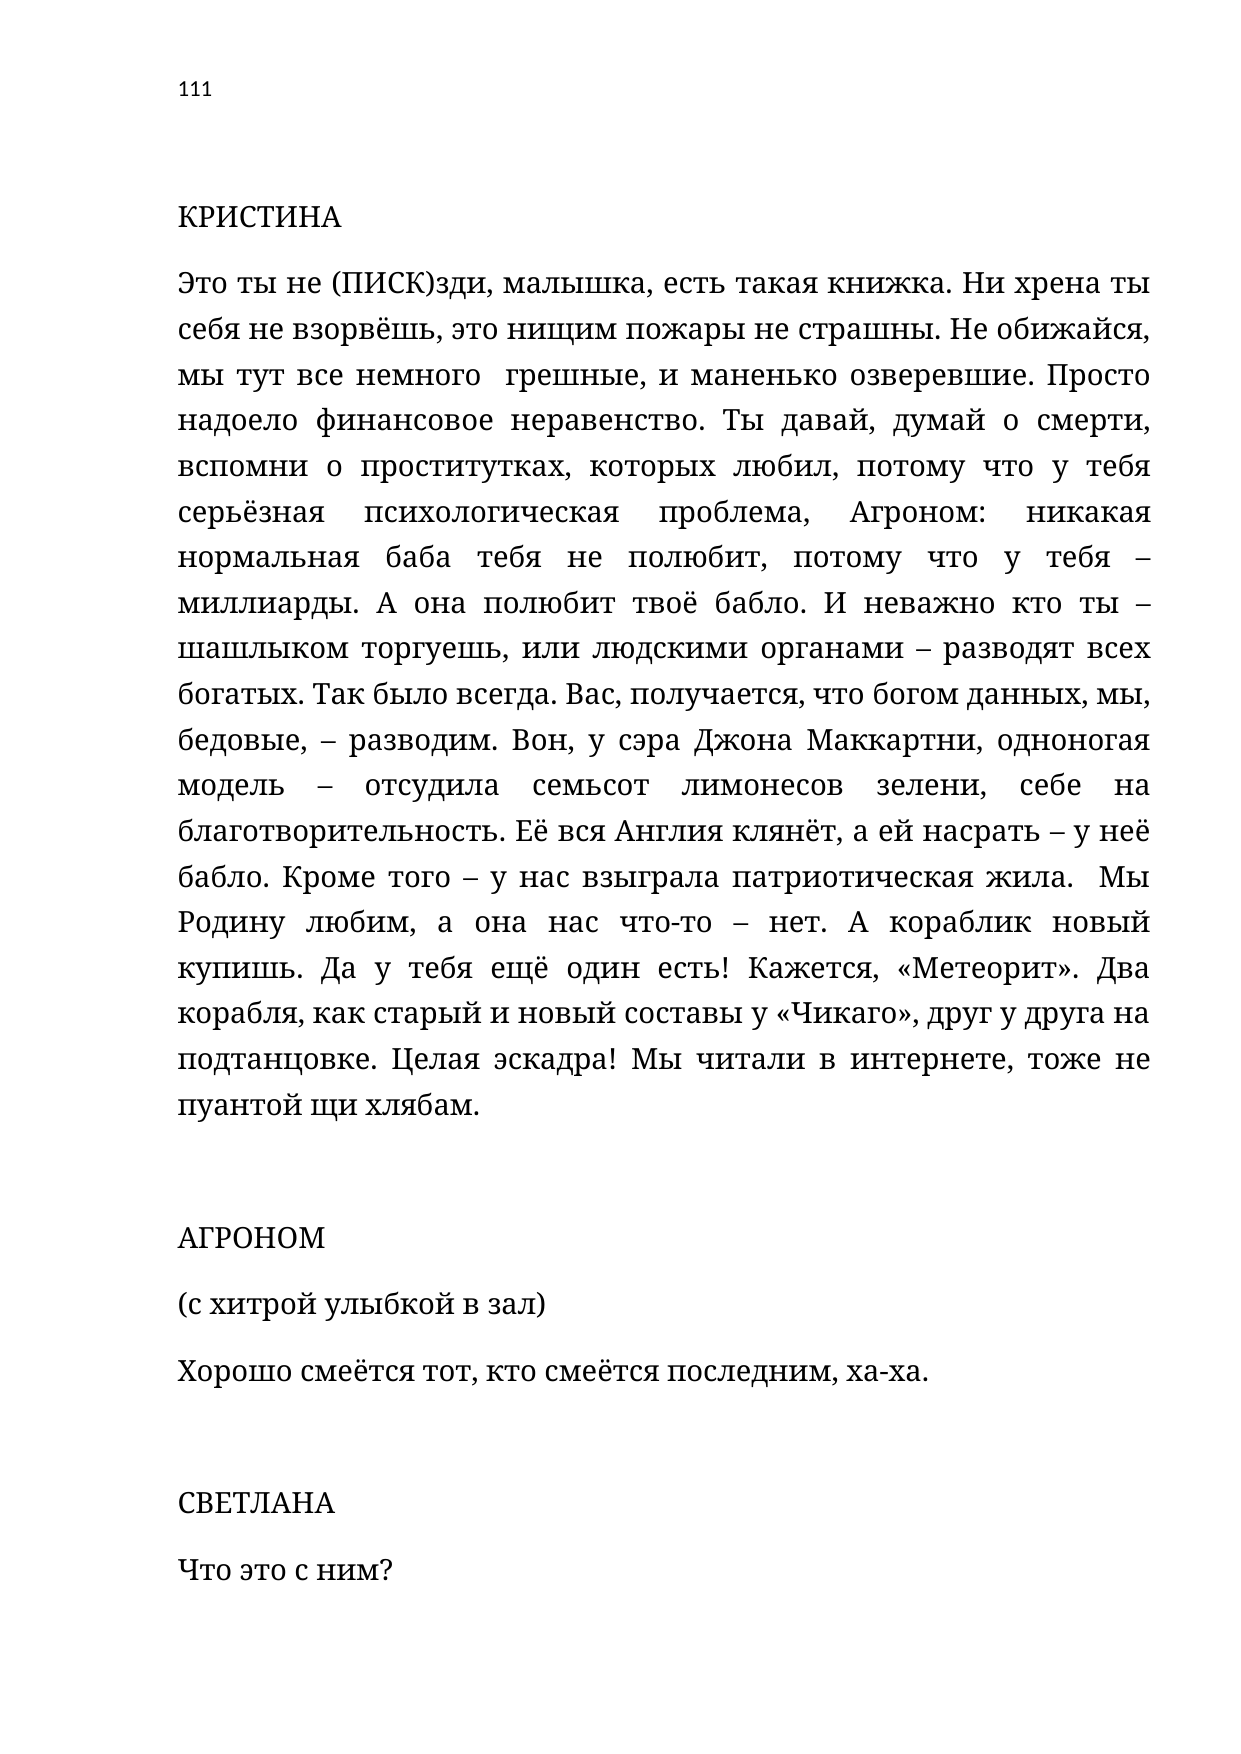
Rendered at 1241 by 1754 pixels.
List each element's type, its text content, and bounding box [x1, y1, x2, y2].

text СВЕТЛАНА [177, 1483, 1152, 1522]
text КРИСТИНА [177, 196, 1152, 236]
text Что это с ним? [177, 1549, 1152, 1589]
text (с хитрой улыбкой в зал) [177, 1283, 1152, 1323]
text Хорошо смеётся тот, кто смеётся последним, ха-ха. [177, 1350, 1152, 1389]
text Это ты не (ПИСК)зди, малышка, есть такая книжка. Ни хрена ты себя не взорвёшь, это нищим пожары не страшны. Не обижайся, мы тут все немного грешные, и маненько озверевшие. Просто надоело финансовое неравенство. Ты давай, думай о смерти, вспомни о проститутках, которых любил, потому что у тебя серьёзная психологическая проблема, Агроном: никакая нормальная баба тебя не полюбит, потому что у тебя – миллиарды. А она полюбит твоё бабло. И неважно кто ты – шашлыком торгуешь, или людскими органами – разводят всех богатых. Так было всегда. Вас, получается, что богом данных, мы, бедовые, – разводим. Вон, у сэра Джона Маккартни, одноногая модель – отсудила семьсот лимонесов зелени, себе на благотворительность. Её вся Англия клянёт, а ей насрать – у неё бабло. Кроме того – у нас взыграла патриотическая жила. Мы Родину любим, а она нас что-то – нет. А кораблик новый купишь. Да у тебя ещё один есть! Кажется, «Метеорит». Два корабля, как старый и новый составы у «Чикаго», друг у друга на подтанцовке. Целая эскадра! Мы читали в интернете, тоже не пуантой щи хлябам. [177, 263, 1152, 1124]
text АГРОНОМ [177, 1217, 1152, 1257]
